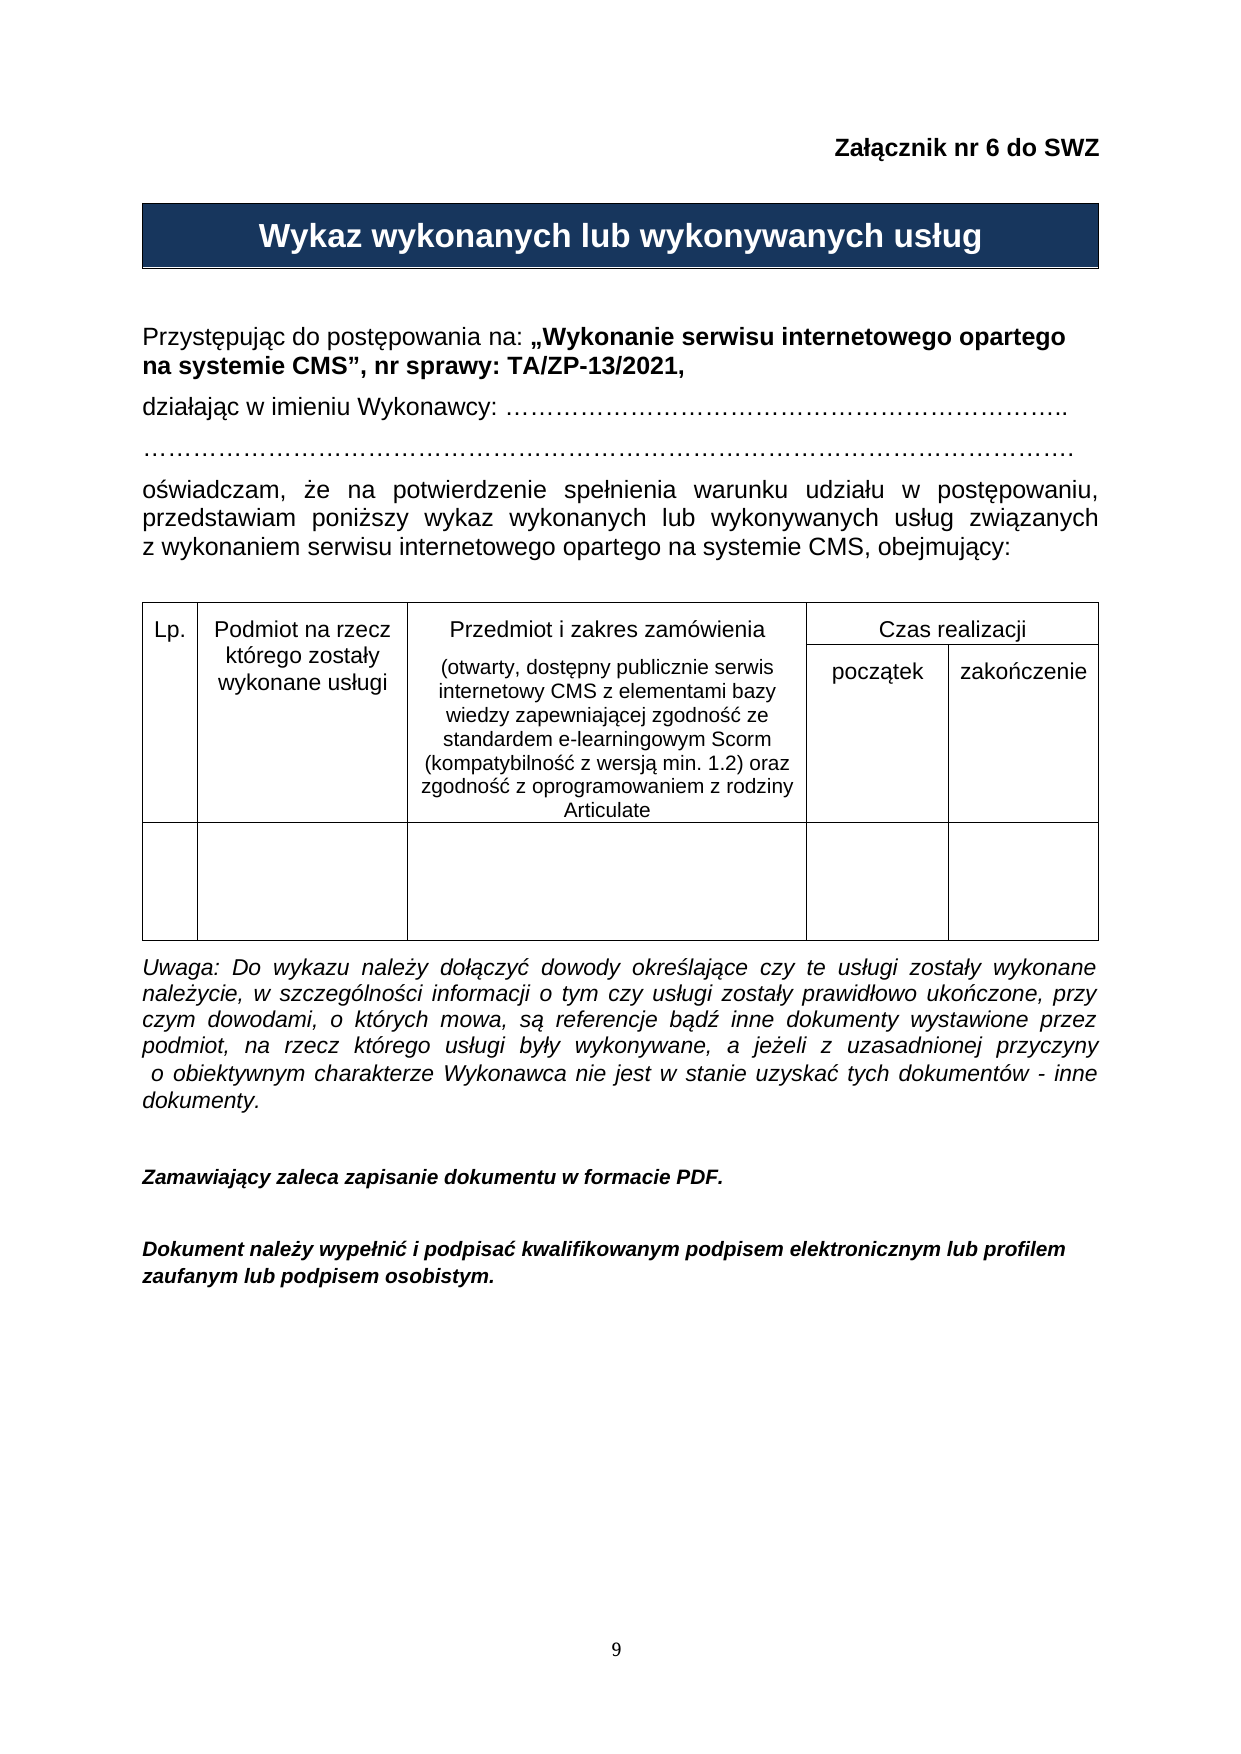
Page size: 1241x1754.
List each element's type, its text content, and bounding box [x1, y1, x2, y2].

table_cell [408, 823, 806, 940]
text oświadczam, że na potwierdzenie spełnienia warunku udziału w postępowaniu, przedstawiam poniższy wykaz wykonanych lub wykonywanych usług związanych z wykonaniem serwisu internetowego opartego na systemie CMS, obejmujący: [142, 475, 1099, 561]
text Uwaga: Do wykazu należy dołączyć dowody określające czy te usługi zostały wykonane należycie, w szczególności informacji o tym czy usługi zostały prawidłowo ukończone, przy czym dowodami, o których mowa, są referencje bądź inne dokumenty wystawione przez podmiot, na rzecz którego usługi były wykonywane, a jeżeli z uzasadnionej przyczyny o obiektywnym charakterze Wykonawca nie jest w stanie uzyskać tych dokumentów - inne dokumenty. [142, 953, 1099, 1113]
table_cell [198, 823, 407, 940]
table_header Wykaz wykonanych lub wykonywanych usług [143, 204, 1098, 267]
text działając w imieniu Wykonawcy: ………………………………………………………….. [142, 392, 1099, 421]
table_header Czas realizacji [807, 603, 1098, 644]
text Zamawiający zaleca zapisanie dokumentu w formacie PDF. [142, 1164, 1099, 1188]
table_cell [143, 823, 197, 940]
text Dokument należy wypełnić i podpisać kwalifikowanym podpisem elektronicznym lub profilem zaufanym lub podpisem osobistym. [142, 1237, 1099, 1288]
table_cell [807, 823, 948, 940]
text Przystępując do postępowania na: „Wykonanie serwisu internetowego opartego na systemie CMS”, nr sprawy: TA/ZP-13/2021, [142, 322, 1067, 380]
table_cell [949, 823, 1098, 940]
text Załącznik nr 6 do SWZ [142, 133, 1099, 162]
table_header Lp. [143, 603, 197, 822]
table_header Przedmiot i zakres zamówienia (otwarty, dostępny publicznie serwis internetowy CMS z elementami bazy wiedzy zapewniającej zgodność ze standardem e-learningowym Scorm (kompatybilność z wersją min. 1.2) oraz zgodność z oprogramowaniem z rodziny Articulate [408, 603, 806, 822]
table_cell zakończenie [949, 645, 1098, 822]
table_cell początek [807, 645, 948, 822]
table_header Podmiot na rzecz którego zostały wykonane usługi [198, 603, 407, 822]
text …………………………………………………………………………………………………. [142, 433, 1099, 462]
